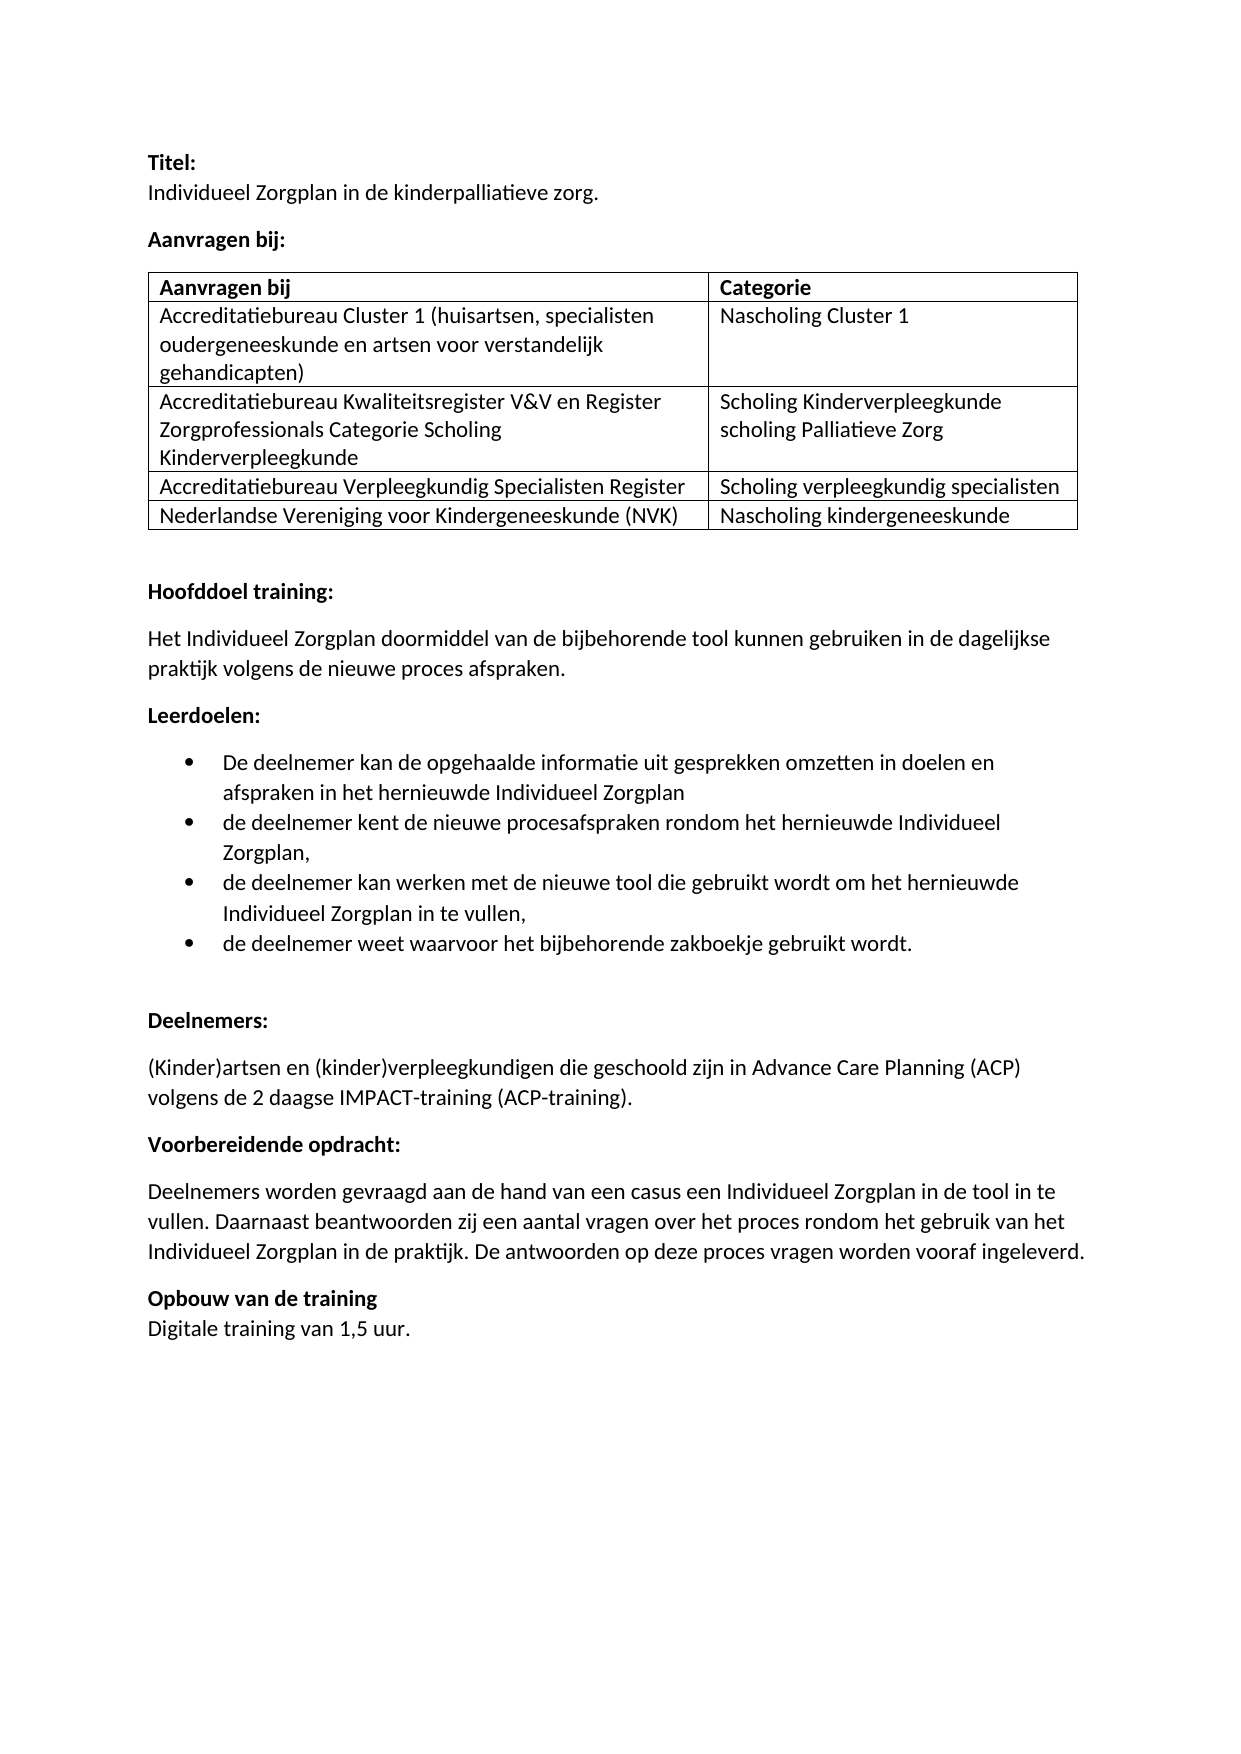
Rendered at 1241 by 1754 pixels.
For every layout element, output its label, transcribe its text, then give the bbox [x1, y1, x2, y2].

text Hoofddoel training: [148, 577, 1093, 605]
text (Kinder)artsen en (kinder)verpleegkundigen die geschoold zijn in Advance Care Planning (ACP) volgens de 2 daagse IMPACT-training (ACP-training). [148, 1053, 1093, 1111]
table_header Aanvragen bij [149, 273, 708, 301]
table_cell Nascholing kindergeneeskunde [709, 501, 1077, 529]
text Het Individueel Zorgplan doormiddel van de bijbehorende tool kunnen gebruiken in de dagelijkse praktijk volgens de nieuwe proces afspraken. [148, 624, 1093, 682]
list de deelnemer kent de nieuwe procesafspraken rondom het hernieuwde Individueel Zorgplan, [185, 808, 1093, 866]
table_cell Accreditatiebureau Verpleegkundig Specialisten Register [149, 472, 708, 500]
text Aanvragen bij: [148, 225, 1093, 253]
table_header Categorie [709, 273, 1077, 301]
list de deelnemer kan werken met de nieuwe tool die gebruikt wordt om het hernieuwde Individueel Zorgplan in te vullen, [185, 868, 1093, 927]
text Voorbereidende opdracht: [148, 1130, 1093, 1158]
table_cell Scholing Kinderverpleegkunde scholing Palliatieve Zorg [709, 387, 1077, 471]
list De deelnemer kan de opgehaalde informatie uit gesprekken omzetten in doelen en afspraken in het hernieuwde Individueel Zorgplan [185, 748, 1093, 806]
text Deelnemers: [148, 1006, 1093, 1034]
text Titel: Individueel Zorgplan in de kinderpalliatieve zorg. [148, 148, 1093, 206]
table_cell Scholing verpleegkundig specialisten [709, 472, 1077, 500]
text Opbouw van de training Digitale training van 1,5 uur. [148, 1284, 1093, 1342]
table_cell Accreditatiebureau Cluster 1 (huisartsen, specialisten oudergeneeskunde en artsen voor verstandelijk gehandicapten) [149, 302, 708, 386]
table_cell Nascholing Cluster 1 [709, 302, 1077, 386]
table_cell Accreditatiebureau Kwaliteitsregister V&V en Register Zorgprofessionals Categorie Scholing Kinderverpleegkunde [149, 387, 708, 471]
table_cell Nederlandse Vereniging voor Kindergeneeskunde (NVK) [149, 501, 708, 529]
text Leerdoelen: [148, 701, 1093, 729]
text Deelnemers worden gevraagd aan de hand van een casus een Individueel Zorgplan in de tool in te vullen. Daarnaast beantwoorden zij een aantal vragen over het proces rondom het gebruik van het Individueel Zorgplan in de praktijk. De antwoorden op deze proces vragen worden vooraf ingeleverd. [148, 1177, 1093, 1265]
list de deelnemer weet waarvoor het bijbehorende zakboekje gebruikt wordt. [185, 929, 1093, 957]
